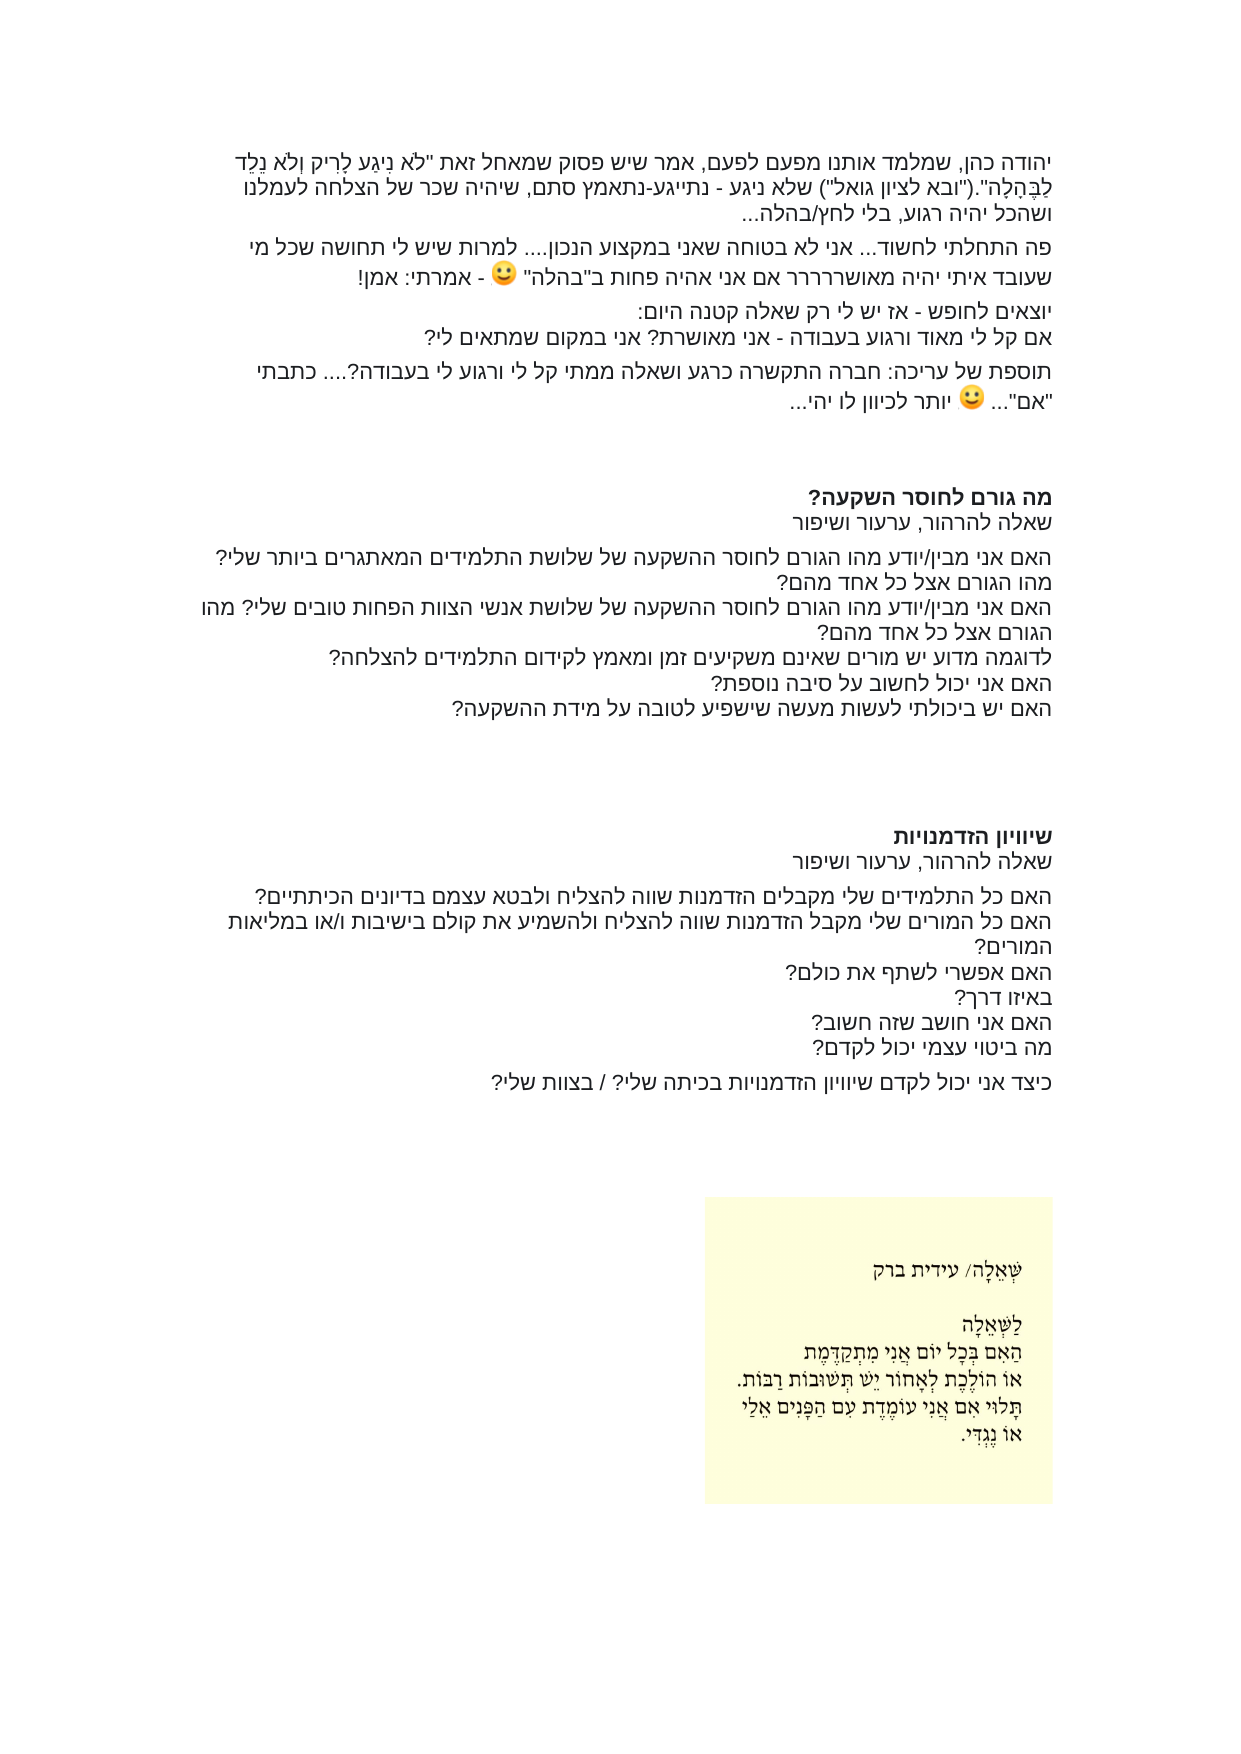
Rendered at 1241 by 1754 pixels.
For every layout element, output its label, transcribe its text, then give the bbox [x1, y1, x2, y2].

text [187, 150, 1053, 226]
text שיוויון הזדמנויות שאלה להרהור, ערעור ושיפור [187, 824, 1053, 874]
text האם כל התלמידים שלי מקבלים הזדמנות שווה להצליח ולבטא עצמם בדיונים הכיתתיים? האם כל המורים שלי מקבל הזדמנות שווה להצליח ולהשמיע את קולם בישיבות ו/או במליאות המורים? האם אפשרי לשתף את כולם? באיזו דרך? האם אני חושב שזה חשוב? מה ביטוי עצמי יכול לקדם? [187, 884, 1053, 1060]
picture [704, 1197, 1053, 1504]
picture [959, 384, 985, 410]
text כיצד אני יכול לקדם שיוויון הזדמנויות בכיתה שלי? / בצוות שלי? [187, 1069, 1053, 1095]
text מה גורם לחוסר השקעה? שאלה להרהור, ערעור ושיפור [187, 484, 1053, 535]
text האם אני מבין/יודע מהו הגורם לחוסר ההשקעה של שלושת התלמידים המאתגרים ביותר שלי? מהו הגורם אצל כל אחד מהם? האם אני מבין/יודע מהו הגורם לחוסר ההשקעה של שלושת אנשי הצוות הפחות טובים שלי? מהו הגורם אצל כל אחד מהם? לדוגמה מדוע יש מורים שאינם משקיעים זמן ומאמץ לקידום התלמידים להצלחה? האם אני יכול לחשוב על סיבה נוספת? האם יש ביכולתי לעשות מעשה שישפיע לטובה על מידת ההשקעה? [187, 544, 1053, 721]
text פה התחלתי לחשוד... אני לא בטוחה שאני במקצוע הנכון.... למרות שיש לי תחושה שכל מי שעובד איתי יהיה מאושררררר אם אני אהיה פחות ב"בהלה" :) - אמרתי: אמן! [187, 235, 1053, 290]
text יוצאים לחופש - אז יש לי רק שאלה קטנה היום: אם קל לי מאוד ורגוע בעבודה - אני מאושרת? אני במקום שמתאים לי? [187, 299, 1053, 350]
text תוספת של עריכה: חברה התקשרה כרגע ושאלה ממתי קל לי ורגוע לי בעבודה?.... כתבתי "אם"... :) יותר לכיוון לו יהי... [187, 359, 1053, 414]
picture [492, 260, 517, 286]
